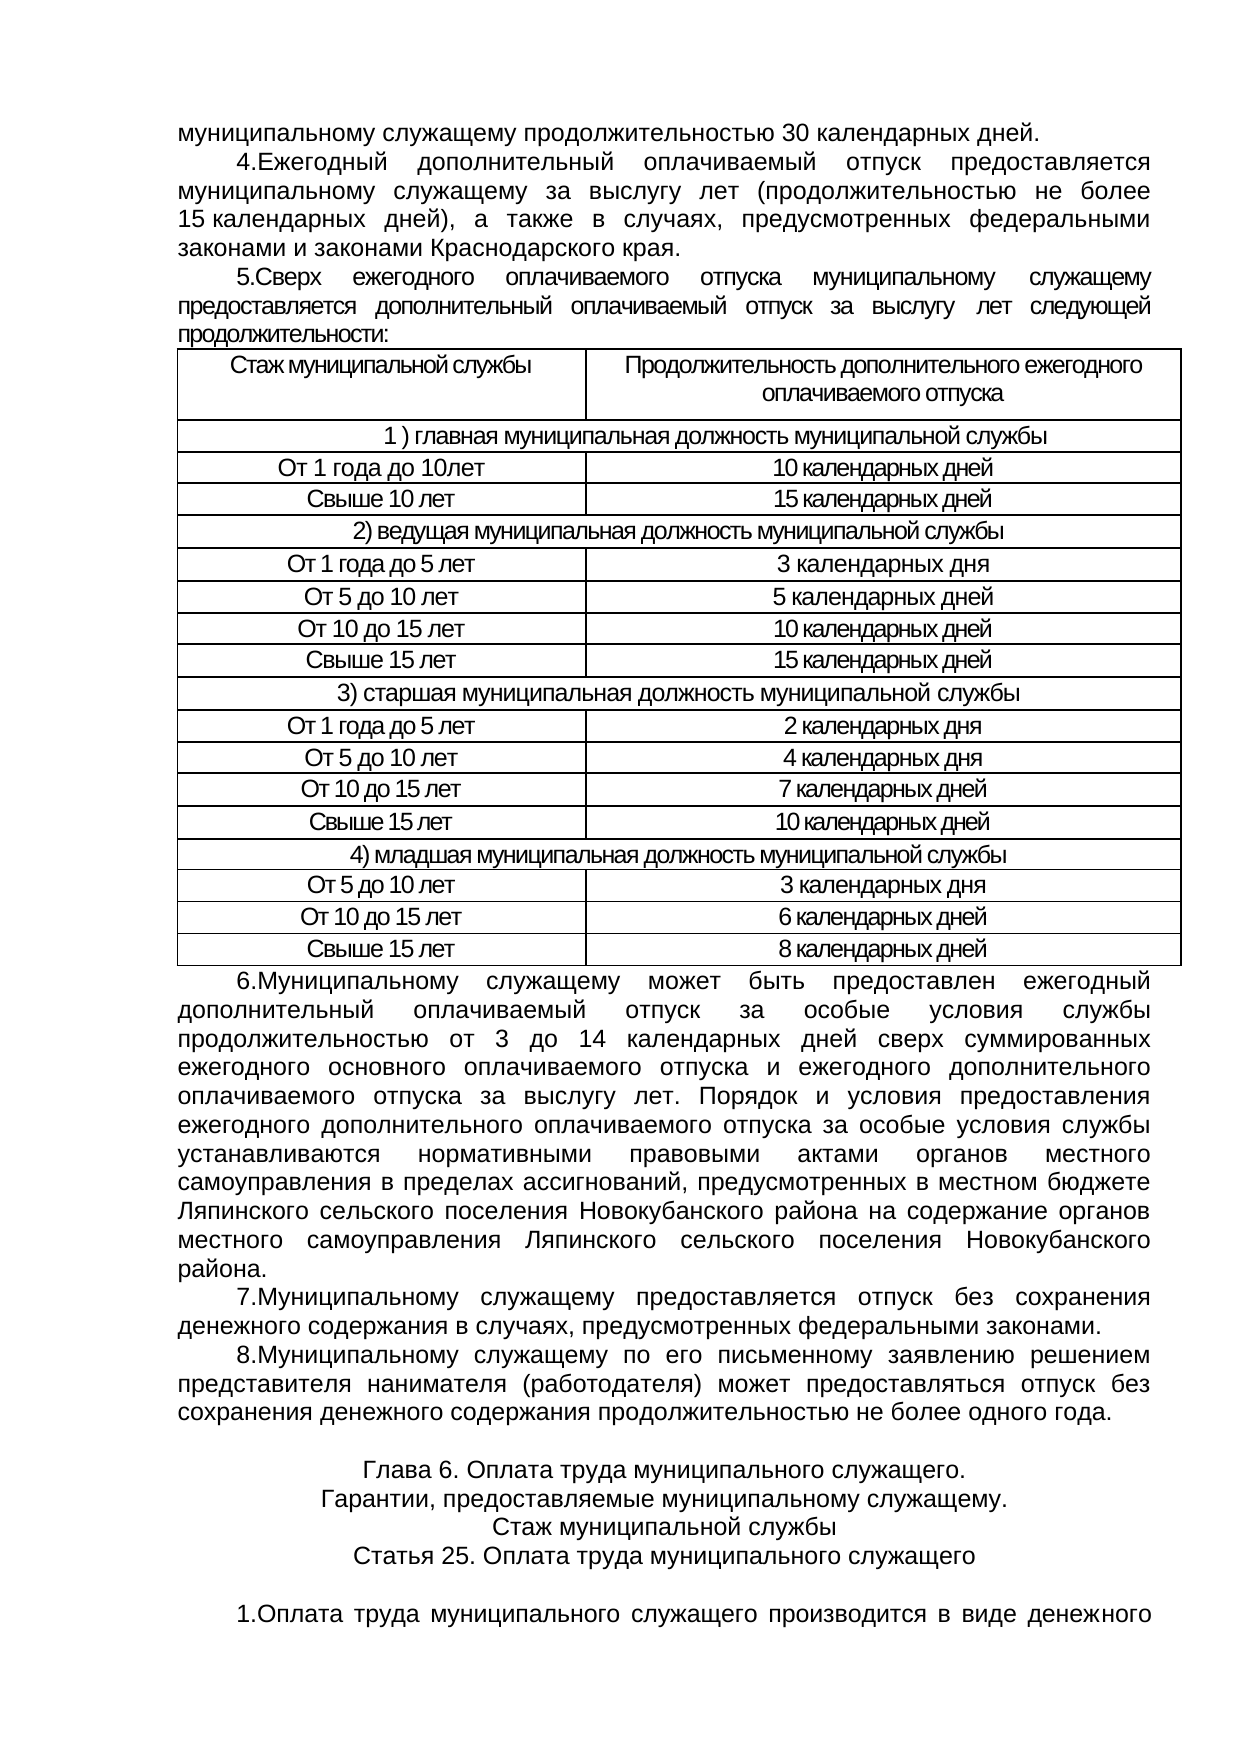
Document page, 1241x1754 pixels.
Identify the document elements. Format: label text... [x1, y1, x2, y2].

table_cell 10 календарных дней [587, 453, 1180, 482]
text 8.Муниципальному служащему по его письменному заявлению решением представителя нанимателя (работодателя) может предоставляться отпуск без сохранения денежного содержания продолжительностью не более одного года. [177, 1340, 1152, 1426]
table_cell Свыше 15 лет [178, 807, 585, 838]
table_cell 10 календарных дней [587, 807, 1180, 838]
table_cell 2) ведущая муниципальная должность муниципальной службы [178, 516, 1180, 547]
table_cell 5 календарных дней [587, 582, 1180, 612]
text 5.Сверх ежегодного оплачиваемого отпуска муниципальному служащему предоставляется дополнительный оплачиваемый отпуск за выслугу лет следующей продолжительности: [177, 262, 1152, 348]
table_cell 3 календарных дня [587, 549, 1180, 580]
table_header Стаж муниципальной службы [178, 350, 585, 419]
table_cell От 5 до 10 лет [178, 743, 585, 772]
text 6.Муниципальному служащему может быть предоставлен ежегодный дополнительный оплачиваемый отпуск за особые условия службы продолжительностью от 3 до 14 календарных дней сверх суммированных ежегодного основного оплачиваемого отпуска и ежегодного дополнительного оплачиваемого отпуска за выслугу лет. Порядок и условия предоставления ежегодного дополнительного оплачиваемого отпуска за особые условия службы устанавливаются нормативными правовыми актами органов местного самоуправления в пределах ассигнований, предусмотренных в местном бюджете Ляпинского сельского поселения Новокубанского района на содержание органов местного самоуправления Ляпинского сельского поселения Новокубанского района. [177, 966, 1152, 1282]
table_cell 8 календарных дней [587, 934, 1180, 964]
table_cell 15 календарных дней [587, 484, 1180, 514]
table_cell 7 календарных дней [587, 774, 1180, 805]
table_cell 15 календарных дней [587, 645, 1180, 676]
text 7.Муниципальному служащему предоставляется отпуск без сохранения денежного содержания в случаях, предусмотренных федеральными законами. [177, 1282, 1152, 1340]
table_cell От 1 года до 5 лет [178, 711, 585, 741]
table_cell 3 календарных дня [587, 870, 1180, 901]
table_cell Свыше 15 лет [178, 934, 585, 964]
table_cell Свыше 10 лет [178, 484, 585, 514]
table_cell 3) старшая муниципальная должность муниципальной службы [178, 678, 1180, 709]
table_cell От 5 до 10 лет [178, 582, 585, 612]
table_cell 4 календарных дня [587, 743, 1180, 772]
text Глава 6. Оплата труда муниципального служащего. [177, 1455, 1152, 1484]
text 4.Ежегодный дополнительный оплачиваемый отпуск предоставляется муниципальному служащему за выслугу лет (продолжительностью не более 15 календарных дней), а также в случаях, предусмотренных федеральными законами и законами Краснодарского края. [177, 147, 1152, 262]
table_cell От 1 года до 5 лет [178, 549, 585, 580]
table_cell 2 календарных дня [587, 711, 1180, 741]
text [177, 118, 1152, 147]
table_cell 4) младшая муниципальная должность муниципальной службы [178, 840, 1180, 869]
table_cell Свыше 15 лет [178, 645, 585, 676]
text Стаж муниципальной службы [177, 1512, 1152, 1541]
table_cell 6 календарных дней [587, 902, 1180, 933]
table_cell 10 календарных дней [587, 614, 1180, 643]
table_cell От 10 до 15 лет [178, 902, 585, 933]
text Статья 25. Оплата труда муниципального служащего [177, 1541, 1152, 1570]
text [177, 1599, 1152, 1627]
table_cell От 1 года до 10лет [178, 453, 585, 482]
table_cell От 10 до 15 лет [178, 614, 585, 643]
table_cell 1 ) главная муниципальная должность муниципальной службы [178, 421, 1180, 451]
table_header Продолжительность дополнительного ежегодного оплачиваемого отпуска [587, 350, 1180, 419]
table_cell От 5 до 10 лет [178, 870, 585, 901]
table_cell От 10 до 15 лет [178, 774, 585, 805]
text Гарантии, предоставляемые муниципальному служащему. [177, 1484, 1152, 1512]
